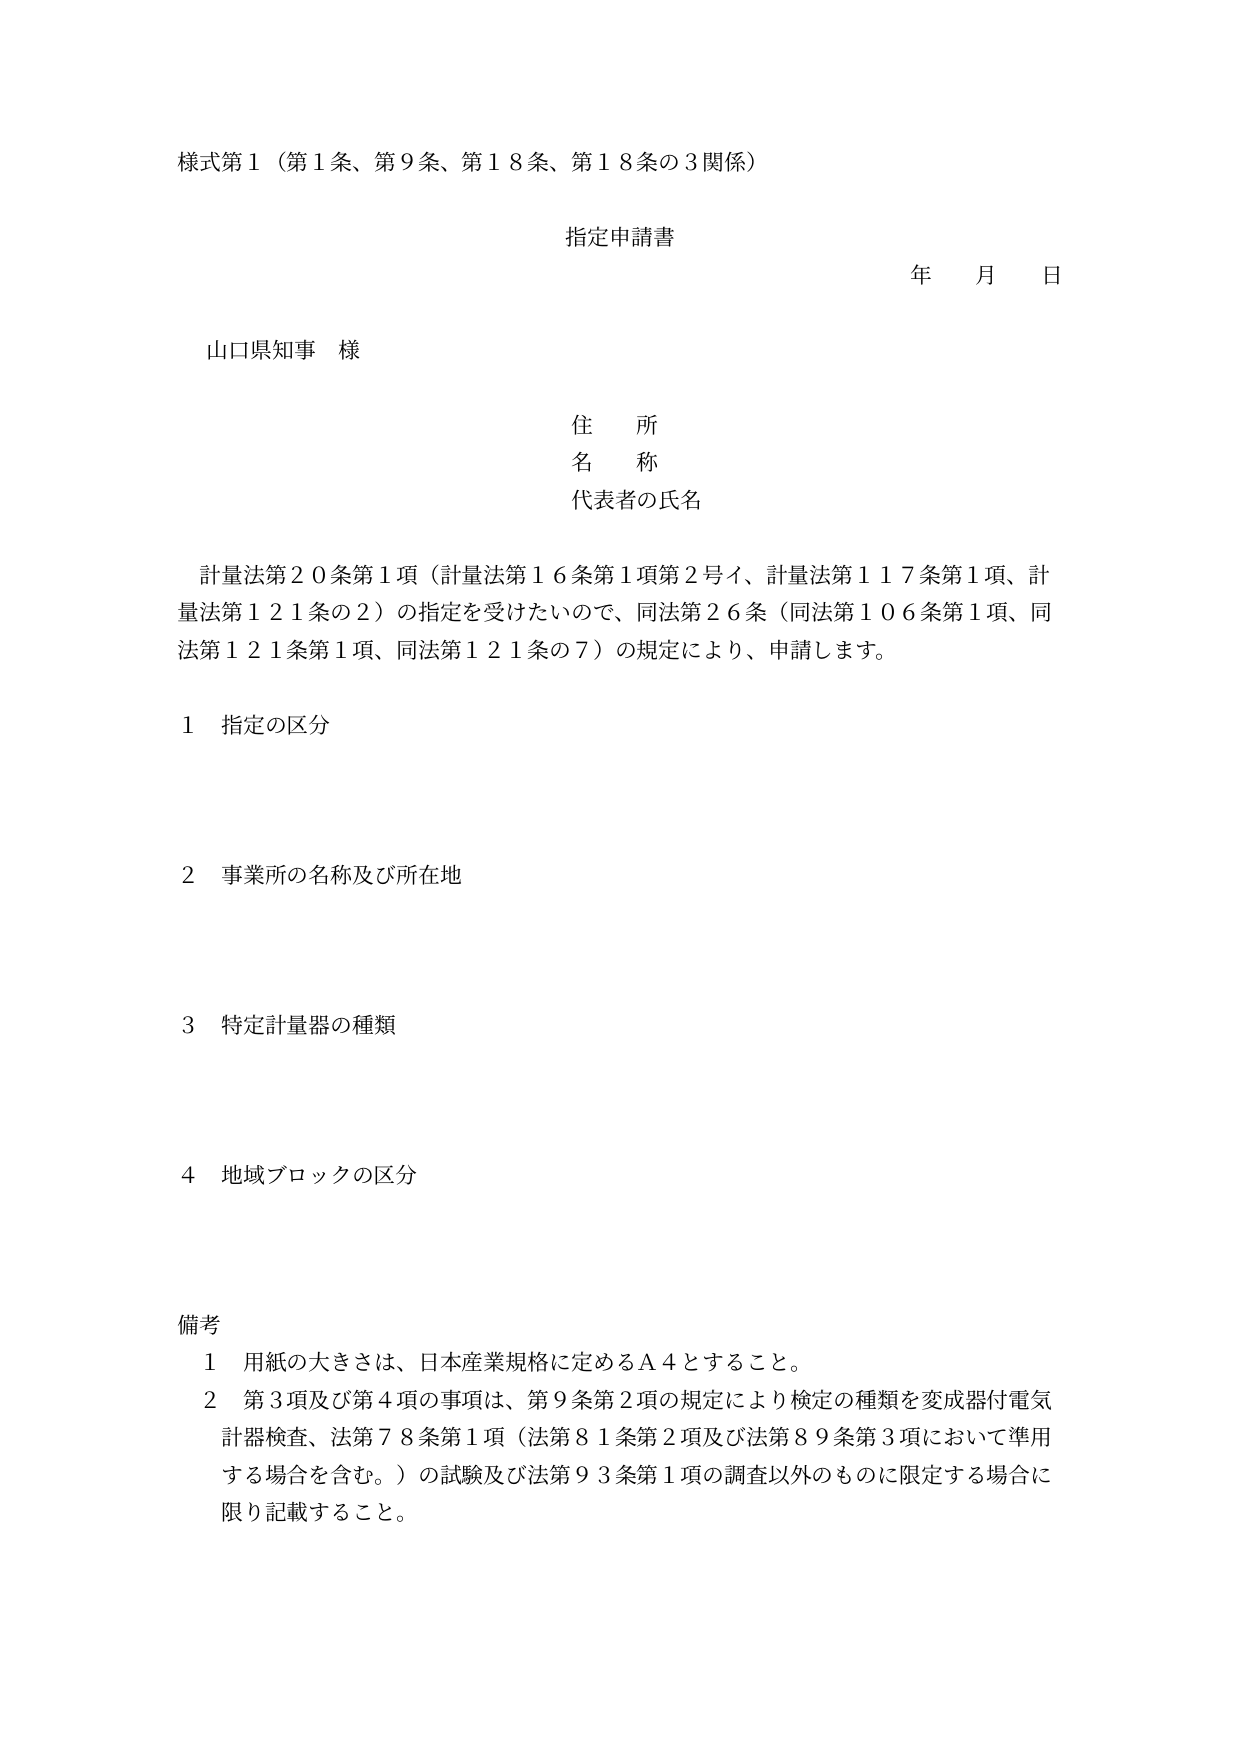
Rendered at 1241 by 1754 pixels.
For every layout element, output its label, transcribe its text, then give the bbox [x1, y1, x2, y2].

text 備考 [177, 1305, 1063, 1342]
text 住所 [177, 405, 1063, 442]
text ２ 第３項及び第４項の事項は、第９条第２項の規定により検定の種類を変成器付電気計器検査、法第７８条第１項（法第８１条第２項及び法第８９条第３項において準用する場合を含む。）の試験及び法第９３条第１項の調査以外のものに限定する場合に限り記載すること。 [199, 1380, 1063, 1530]
text １ 指定の区分 [177, 705, 1063, 742]
text ２ 事業所の名称及び所在地 [177, 855, 1063, 892]
text ４ 地域ブロックの区分 [177, 1155, 1063, 1192]
text 年 月 日 [177, 255, 1063, 292]
text 様式第１（第１条、第９条、第１８条、第１８条の３関係） [177, 142, 1063, 180]
text 計量法第２０条第１項（計量法第１６条第１項第２号イ、計量法第１１７条第１項、計量法第１２１条の２）の指定を受けたいので、同法第２６条（同法第１０６条第１項、同法第１２１条第１項、同法第１２１条の７）の規定により、申請します。 [177, 555, 1063, 667]
text 山口県知事 様 [207, 330, 1063, 367]
text ３ 特定計量器の種類 [177, 1005, 1063, 1042]
text 指定申請書 [177, 217, 1063, 255]
text 代表者の氏名 [571, 480, 1063, 517]
text 名称 [571, 442, 1063, 480]
text １ 用紙の大きさは、日本産業規格に定めるＡ４とすること。 [199, 1342, 1063, 1380]
